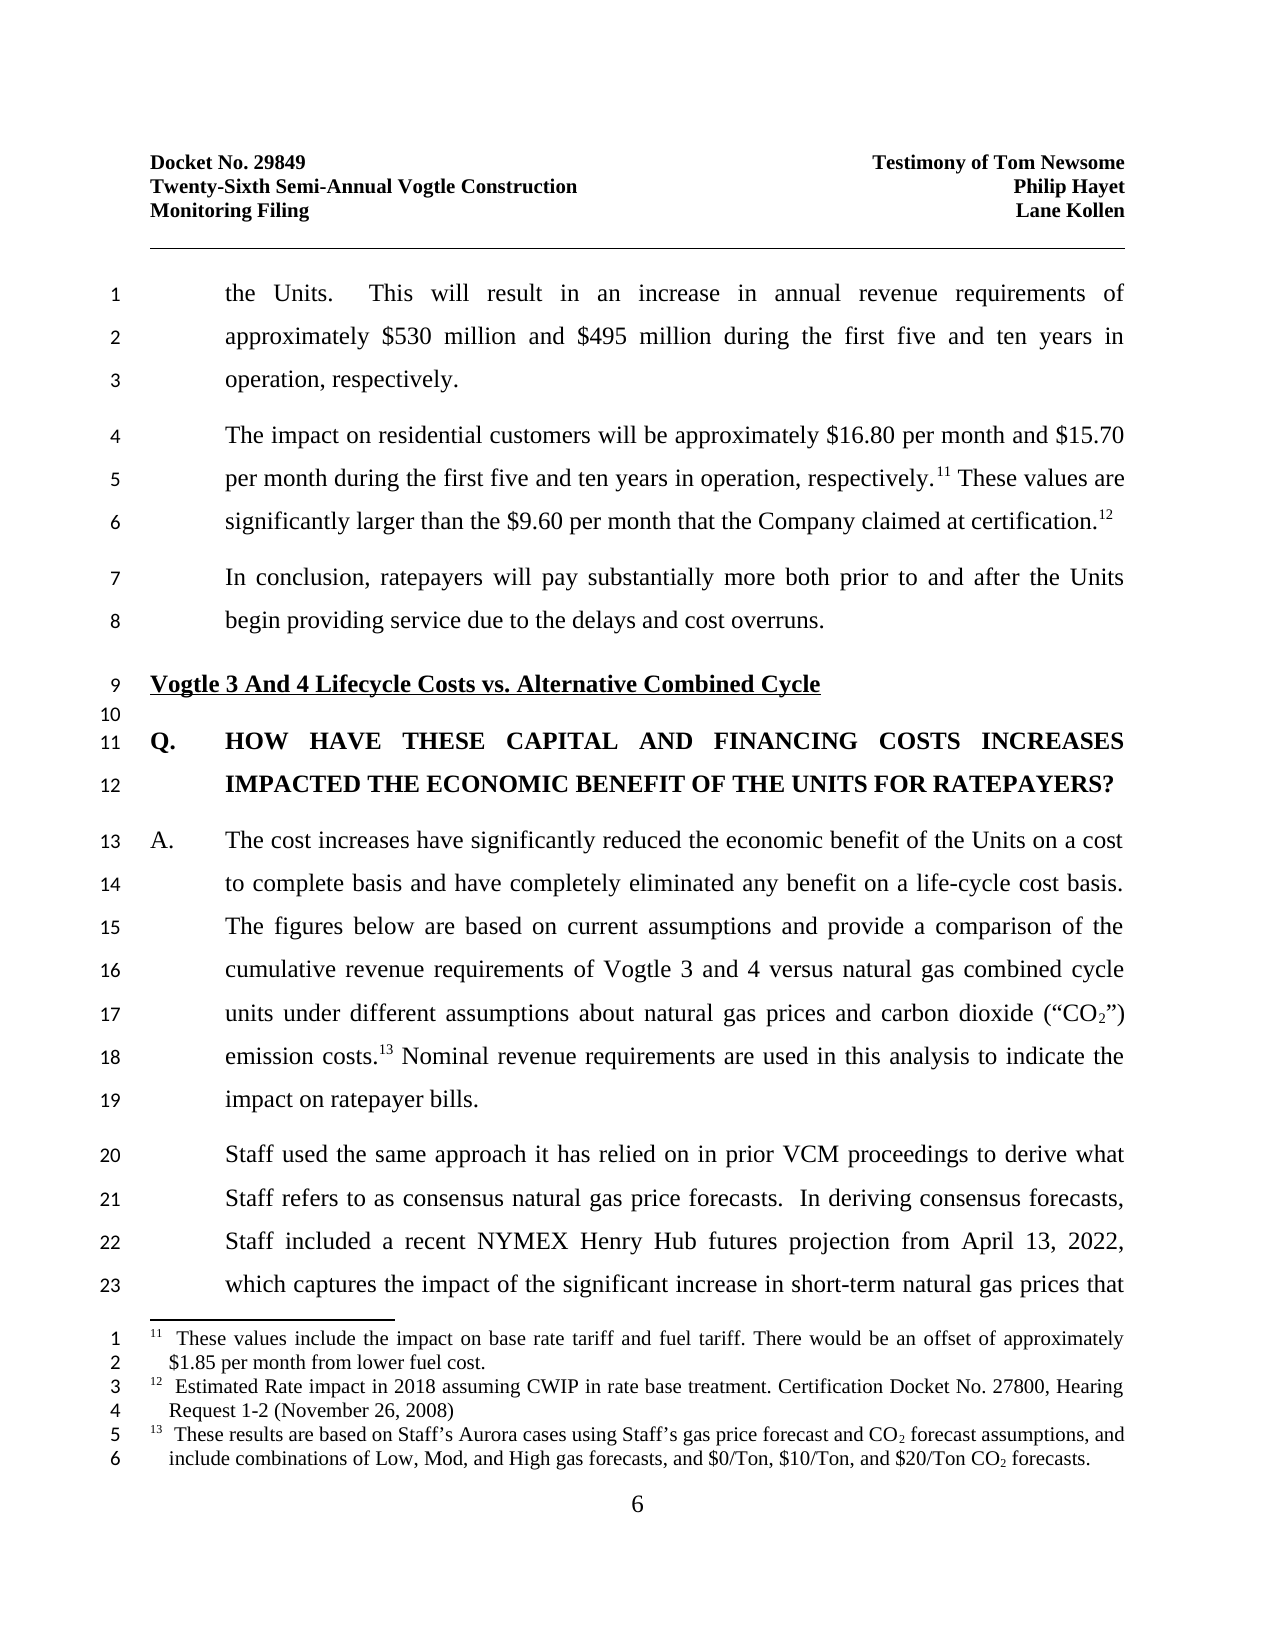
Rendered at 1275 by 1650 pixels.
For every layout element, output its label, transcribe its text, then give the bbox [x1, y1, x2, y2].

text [225, 278, 1125, 393]
text Q. HOW HAVE THESE CAPITAL AND FINANCING COSTS INCREASES IMPACTED THE ECONOMIC BENEFIT OF THE UNITS FOR RATEPAYERS? [150, 726, 1125, 798]
text In conclusion, ratepayers will pay substantially more both prior to and after the Units begin providing service due to the delays and cost overruns. [150, 562, 1125, 634]
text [225, 1139, 1125, 1298]
text A. The cost increases have significantly reduced the economic benefit of the Units on a cost to complete basis and have completely eliminated any benefit on a life-cycle cost basis. The figures below are based on current assumptions and provide a comparison of the cumulative revenue requirements of Vogtle 3 and 4 versus natural gas combined cycle units under different assumptions about natural gas prices and carbon dioxide (“CO2”) emission costs. Nominal revenue requirements are used in this analysis to indicate the impact on ratepayer bills. [150, 825, 1125, 1113]
subtitle Vogtle 3 And 4 Lifecycle Costs vs. Alternative Combined Cycle [150, 669, 1125, 698]
text The impact on residential customers will be approximately $16.80 per month and $15.70 per month during the first five and ten years in operation, respectively. These values are significantly larger than the $9.60 per month that the Company claimed at certification. [225, 420, 1125, 535]
